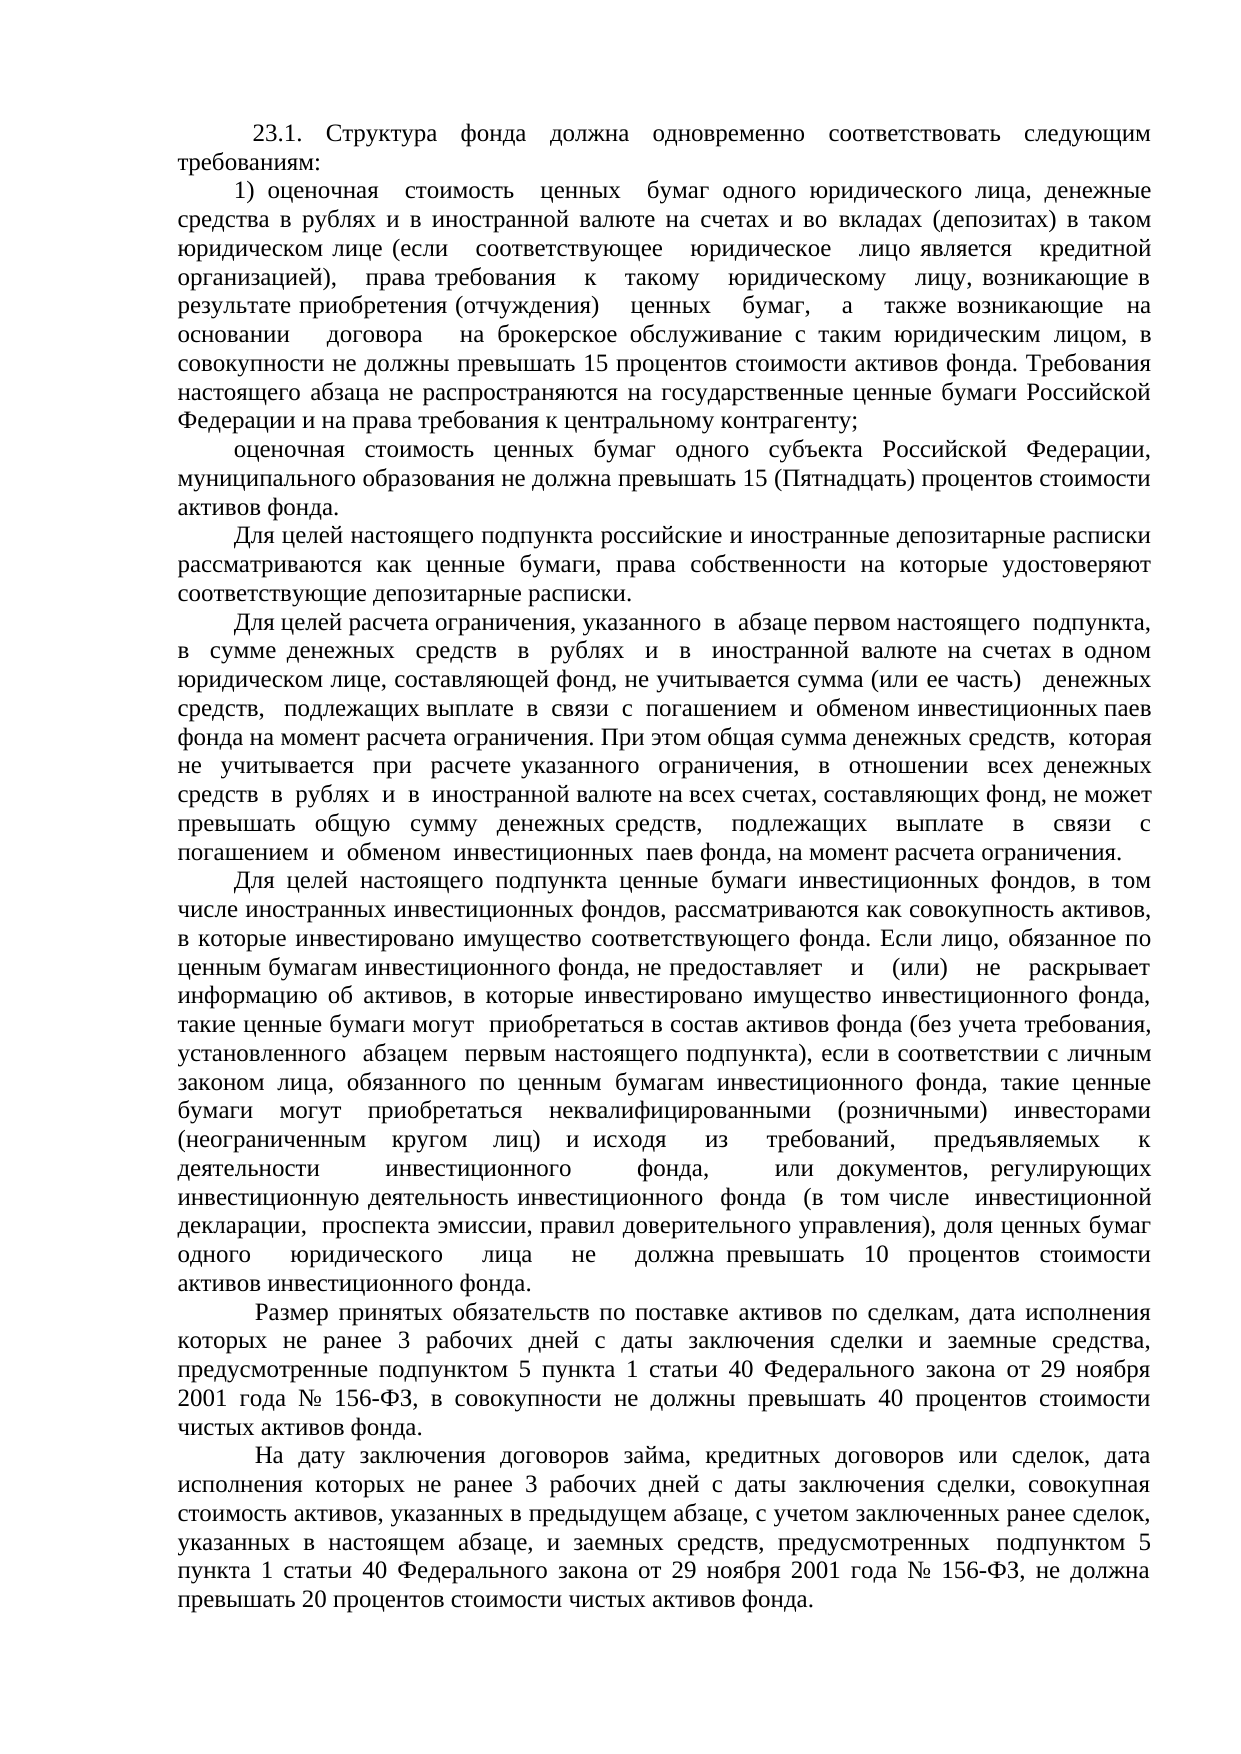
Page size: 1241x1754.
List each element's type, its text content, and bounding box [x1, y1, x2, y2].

text Для целей настоящего подпункта российские и иностранные депозитарные расписки рассматриваются как ценные бумаги, права собственности на которые удостоверяют соответствующие депозитарные расписки. [177, 521, 1152, 607]
text На дату заключения договоров займа, кредитных договоров или сделок, дата исполнения которых не ранее 3 рабочих дней с даты заключения сделки, совокупная стоимость активов, указанных в предыдущем абзаце, с учетом заключенных ранее сделок, указанных в настоящем абзаце, и заемных средств, предусмотренных подпунктом 5 пункта 1 статьи 40 Федерального закона от 29 ноября 2001 года № 156-ФЗ, не должна превышать 20 процентов стоимости чистых активов фонда. [177, 1441, 1152, 1613]
text 23.1. Структура фонда должна одновременно соответствовать следующим требованиям: [177, 118, 1152, 176]
text оценочная стоимость ценных бумаг одного субъекта Российской Федерации, муниципального образования не должна превышать 15 (Пятнадцать) процентов стоимости активов фонда. [177, 434, 1152, 521]
text Для целей расчета ограничения, указанного в абзаце первом настоящего подпункта, в сумме денежных средств в рублях и в иностранной валюте на счетах в одном юридическом лице, составляющей фонд, не учитывается сумма (или ее часть) денежных средств, подлежащих выплате в связи с погашением и обменом инвестиционных паев фонда на момент расчета ограничения. При этом общая сумма денежных средств, которая не учитывается при расчете указанного ограничения, в отношении всех денежных средств в рублях и в иностранной валюте на всех счетах, составляющих фонд, не может превышать общую сумму денежных средств, подлежащих выплате в связи с погашением и обменом инвестиционных паев фонда, на момент расчета ограничения. [177, 607, 1152, 866]
text Для целей настоящего подпункта ценные бумаги инвестиционных фондов, в том числе иностранных инвестиционных фондов, рассматриваются как совокупность активов, в которые инвестировано имущество соответствующего фонда. Если лицо, обязанное по ценным бумагам инвестиционного фонда, не предоставляет и (или) не раскрывает информацию об активов, в которые инвестировано имущество инвестиционного фонда, такие ценные бумаги могут приобретаться в состав активов фонда (без учета требования, установленного абзацем первым настоящего подпункта), если в соответствии с личным законом лица, обязанного по ценным бумагам инвестиционного фонда, такие ценные бумаги могут приобретаться неквалифицированными (розничными) инвесторами (неограниченным кругом лиц) и исходя из требований, предъявляемых к деятельности инвестиционного фонда, или документов, регулирующих инвестиционную деятельность инвестиционного фонда (в том числе инвестиционной декларации, проспекта эмиссии, правил доверительного управления), доля ценных бумаг одного юридического лица не должна превышать 10 процентов стоимости активов инвестиционного фонда. [177, 866, 1152, 1297]
text 1) оценочная стоимость ценных бумаг одного юридического лица, денежные средства в рублях и в иностранной валюте на счетах и во вкладах (депозитах) в таком юридическом лице (если соответствующее юридическое лицо является кредитной организацией), права требования к такому юридическому лицу, возникающие в результате приобретения (отчуждения) ценных бумаг, а также возникающие на основании договора на брокерское обслуживание с таким юридическим лицом, в совокупности не должны превышать 15 процентов стоимости активов фонда. Требования настоящего абзаца не распространяются на государственные ценные бумаги Российской Федерации и на права требования к центральному контрагенту; [177, 176, 1152, 434]
text Размер принятых обязательств по поставке активов по сделкам, дата исполнения которых не ранее 3 рабочих дней с даты заключения сделки и заемные средства, предусмотренные подпунктом 5 пункта 1 статьи 40 Федерального закона от 29 ноября 2001 года № 156-ФЗ, в совокупности не должны превышать 40 процентов стоимости чистых активов фонда. [177, 1297, 1152, 1441]
